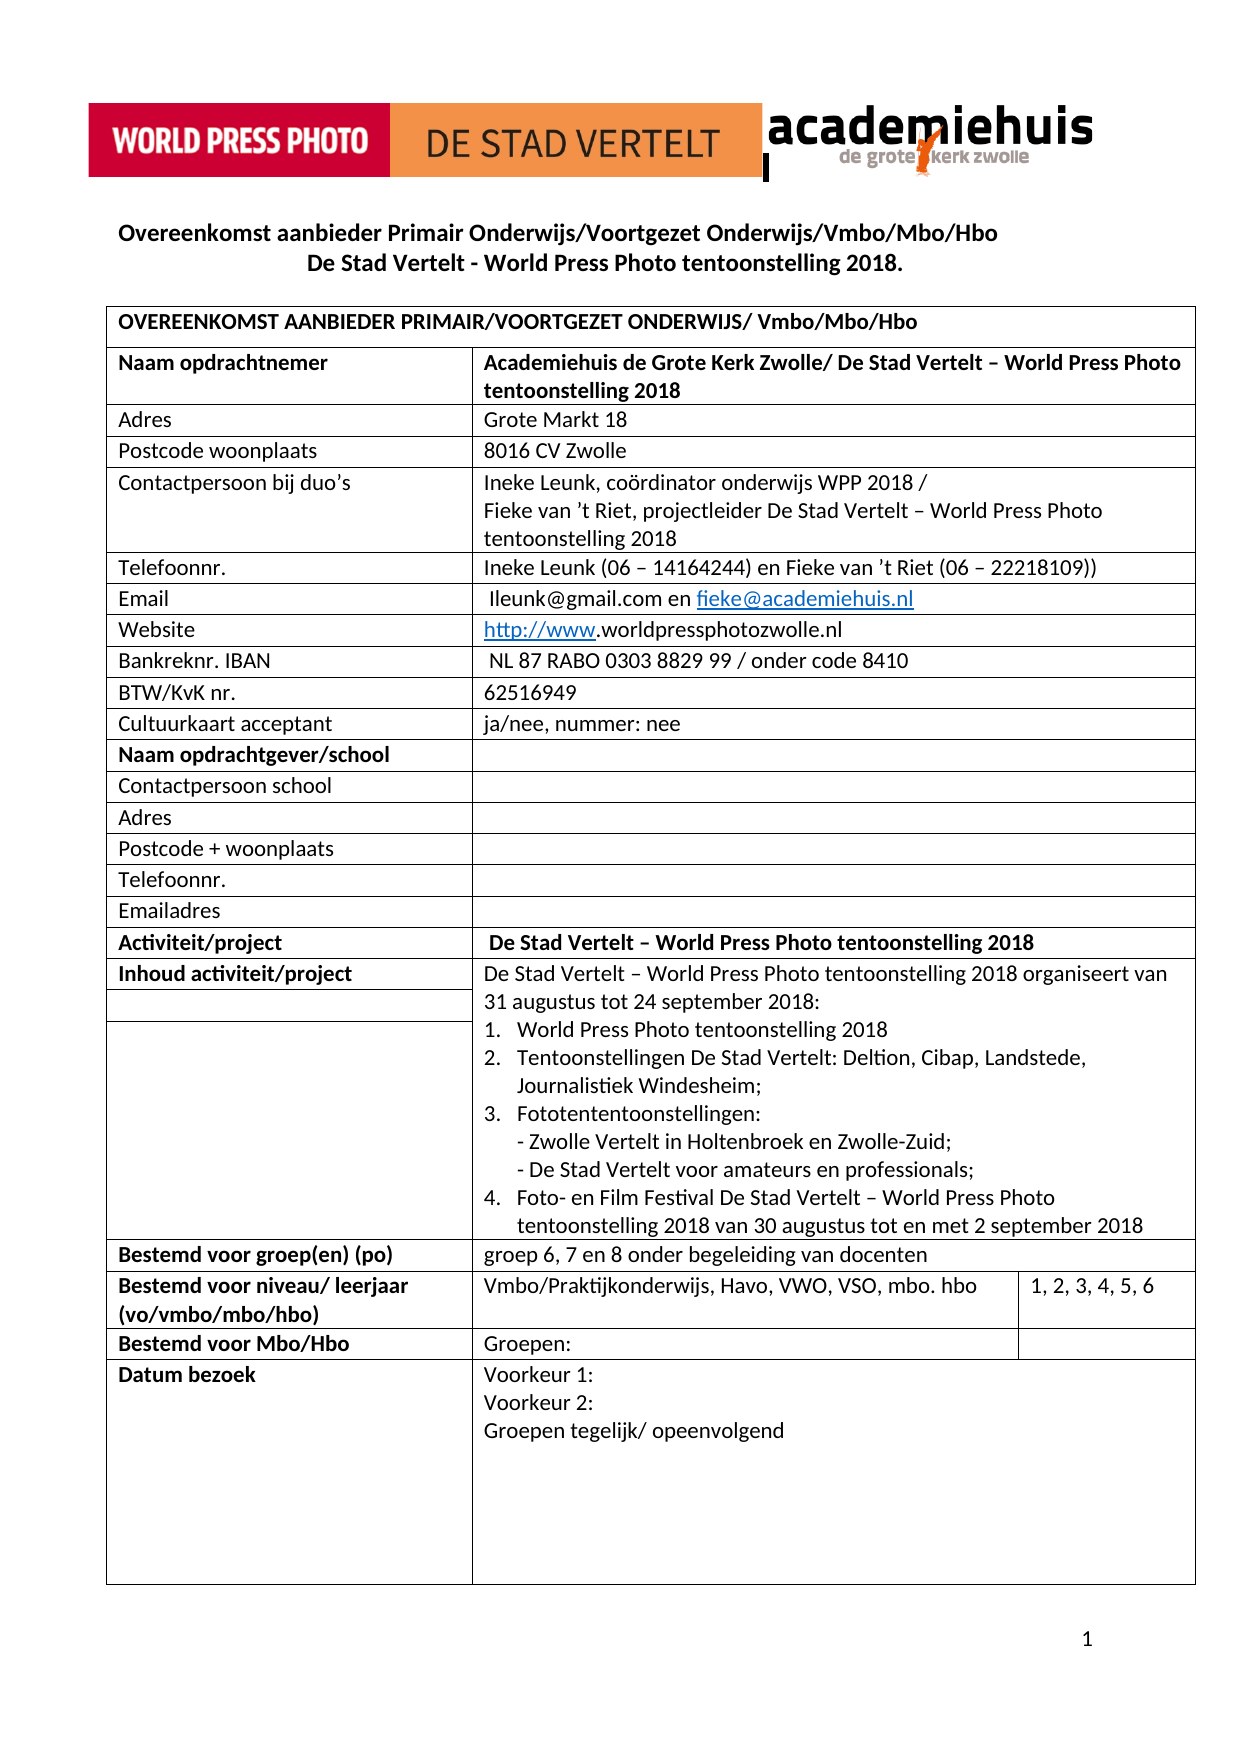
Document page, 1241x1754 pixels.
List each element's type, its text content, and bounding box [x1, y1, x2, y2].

table_cell [1019, 1329, 1195, 1359]
table_cell Website [107, 615, 472, 646]
table_cell Adres [107, 803, 472, 833]
table_cell De Stad Vertelt – World Press Photo tentoonstelling 2018 [473, 928, 1195, 958]
table_cell Vmbo/Praktijkonderwijs, Havo, VWO, VSO, mbo. hbo [473, 1272, 1018, 1328]
table_cell 1, 2, 3, 4, 5, 6 [1019, 1272, 1195, 1328]
table_cell Contactpersoon bij duo’s [107, 468, 472, 552]
table_cell Naam opdrachtnemer [107, 348, 472, 404]
table_cell Bestemd voor groep(en) (po) [107, 1240, 472, 1271]
picture [768, 105, 1093, 177]
table_cell Ineke Leunk, coördinator onderwijs WPP 2018 / Fieke van ’t Riet, projectleider De Stad Vertelt – World Press Photo tentoonstelling 2018 [473, 468, 1195, 552]
table_cell [473, 772, 1195, 802]
table_cell Groepen: [473, 1329, 1018, 1359]
table_cell [473, 740, 1195, 771]
table_cell [473, 803, 1195, 833]
table_cell Bestemd voor niveau/ leerjaar (vo/vmbo/mbo/hbo) [107, 1272, 472, 1328]
table_cell Naam opdrachtgever/school [107, 740, 472, 771]
table_cell Postcode + woonplaats [107, 834, 472, 864]
table_cell Voorkeur 1: Voorkeur 2: Groepen tegelijk/ opeenvolgend [473, 1360, 1195, 1584]
table_cell NL 87 RABO 0303 8829 99 / onder code 8410 [473, 647, 1195, 677]
table_cell Telefoonnr. [107, 865, 472, 896]
table_cell De Stad Vertelt – World Press Photo tentoonstelling 2018 organiseert van 31 augustus tot 24 september 2018: World Press Photo tentoonstelling 2018 Tentoonstellingen De Stad Vertelt: Deltion, Cibap, Landstede, Journalistiek Windesheim; Fototententoonstellingen: - Zwolle Vertelt in Holtenbroek en Zwolle-Zuid; - De Stad Vertelt voor amateurs en professionals; 4. Foto- en Film Festival De Stad Vertelt – World Press Photo tentoonstelling 2018 van 30 augustus tot en met 2 september 2018 [473, 959, 1195, 1239]
table_cell [107, 1022, 472, 1239]
table_cell groep 6, 7 en 8 onder begeleiding van docenten [473, 1240, 1195, 1271]
table_cell Inhoud activiteit/project [107, 959, 472, 989]
text Overeenkomst aanbieder Primair Onderwijs/Voortgezet Onderwijs/Vmbo/Mbo/Hbo [118, 217, 1093, 247]
table_cell Emailadres [107, 897, 472, 927]
table_cell Adres [107, 405, 472, 436]
table_cell http://www.worldpressphotozwolle.nl [473, 615, 1195, 646]
table_cell [473, 897, 1195, 927]
table_cell Ileunk@gmail.com en fieke@academiehuis.nl [473, 584, 1195, 614]
table_cell [107, 990, 472, 1021]
table_cell Bestemd voor Mbo/Hbo [107, 1329, 472, 1359]
table_cell ja/nee, nummer: nee [473, 709, 1195, 739]
table_cell Datum bezoek [107, 1360, 472, 1584]
table_cell Contactpersoon school [107, 772, 472, 802]
table_cell Activiteit/project [107, 928, 472, 958]
text De Stad Vertelt - World Press Photo tentoonstelling 2018. [118, 247, 1093, 278]
table_cell Bankreknr. IBAN [107, 647, 472, 677]
table_cell Telefoonnr. [107, 553, 472, 583]
table_cell Email [107, 584, 472, 614]
table_cell BTW/KvK nr. [107, 678, 472, 708]
table_cell [473, 865, 1195, 896]
table_cell Ineke Leunk (06 – 14164244) en Fieke van ’t Riet (06 – 22218109)) [473, 553, 1195, 583]
table_cell 8016 CV Zwolle [473, 437, 1195, 467]
table_header OVEREENKOMST AANBIEDER PRIMAIR/VOORTGEZET ONDERWIJS/ Vmbo/Mbo/Hbo [107, 307, 1195, 347]
table_cell [473, 834, 1195, 864]
table_cell Cultuurkaart acceptant [107, 709, 472, 739]
table_cell Grote Markt 18 [473, 405, 1195, 436]
table_cell Postcode woonplaats [107, 437, 472, 467]
table_cell 62516949 [473, 678, 1195, 708]
picture [88, 103, 763, 177]
table_cell Academiehuis de Grote Kerk Zwolle/ De Stad Vertelt – World Press Photo tentoonstelling 2018 [473, 348, 1195, 404]
